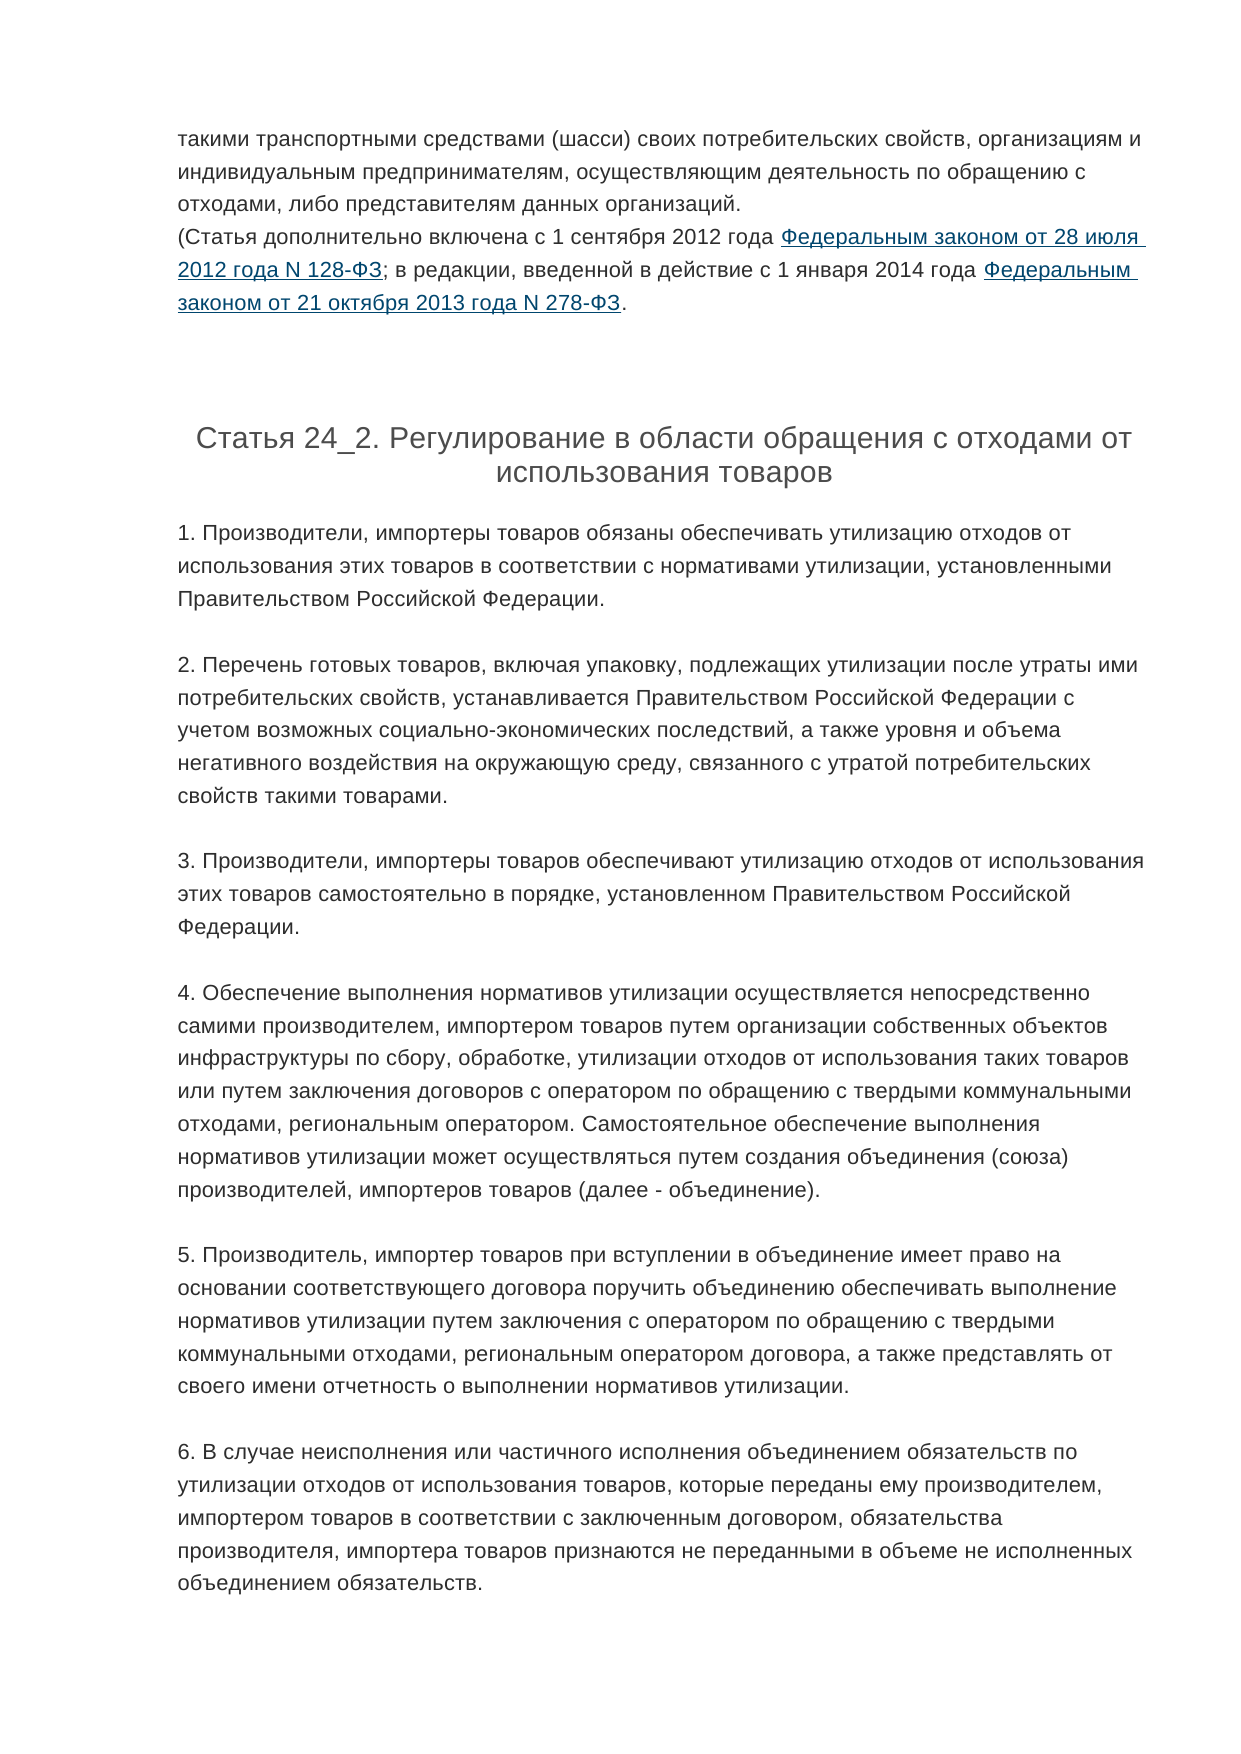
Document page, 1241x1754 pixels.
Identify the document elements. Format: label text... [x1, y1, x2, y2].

text 2. Перечень готовых товаров, включая упаковку, подлежащих утилизации после утраты ими потребительских свойств, устанавливается Правительством Российской Федерации с учетом возможных социально-экономических последствий, а также уровня и объема негативного воздействия на окружающую среду, связанного с утратой потребительских свойств такими товарами. [177, 644, 1152, 841]
text 5. Производитель, импортер товаров при вступлении в объединение имеет право на основании соответствующего договора поручить объединению обеспечивать выполнение нормативов утилизации путем заключения с оператором по обращению с твердыми коммунальными отходами, региональным оператором договора, а также представлять от своего имени отчетность о выполнении нормативов утилизации. [177, 1234, 1152, 1431]
text 4. Обеспечение выполнения нормативов утилизации осуществляется непосредственно самими производителем, импортером товаров путем организации собственных объектов инфраструктуры по сбору, обработке, утилизации отходов от использования таких товаров или путем заключения договоров с оператором по обращению с твердыми коммунальными отходами, региональным оператором. Самостоятельное обеспечение выполнения нормативов утилизации может осуществляться путем создания объединения (союза) производителей, импортеров товаров (далее - объединение). [177, 972, 1152, 1234]
text 1. Производители, импортеры товаров обязаны обеспечивать утилизацию отходов от использования этих товаров в соответствии с нормативами утилизации, установленными Правительством Российской Федерации. [177, 513, 1152, 644]
text Статья 24_2. Регулирование в области обращения с отходами от использования товаров [177, 420, 1152, 489]
text 3. Производители, импортеры товаров обеспечивают утилизацию отходов от использования этих товаров самостоятельно в порядке, установленном Правительством Российской Федерации. [177, 841, 1152, 972]
text 6. В случае неисполнения или частичного исполнения объединением обязательств по утилизации отходов от использования товаров, которые переданы ему производителем, импортером товаров в соответствии с заключенным договором, обязательства производителя, импортера товаров признаются не переданными в объеме не исполненных объединением обязательств. [177, 1431, 1152, 1628]
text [177, 118, 1152, 381]
